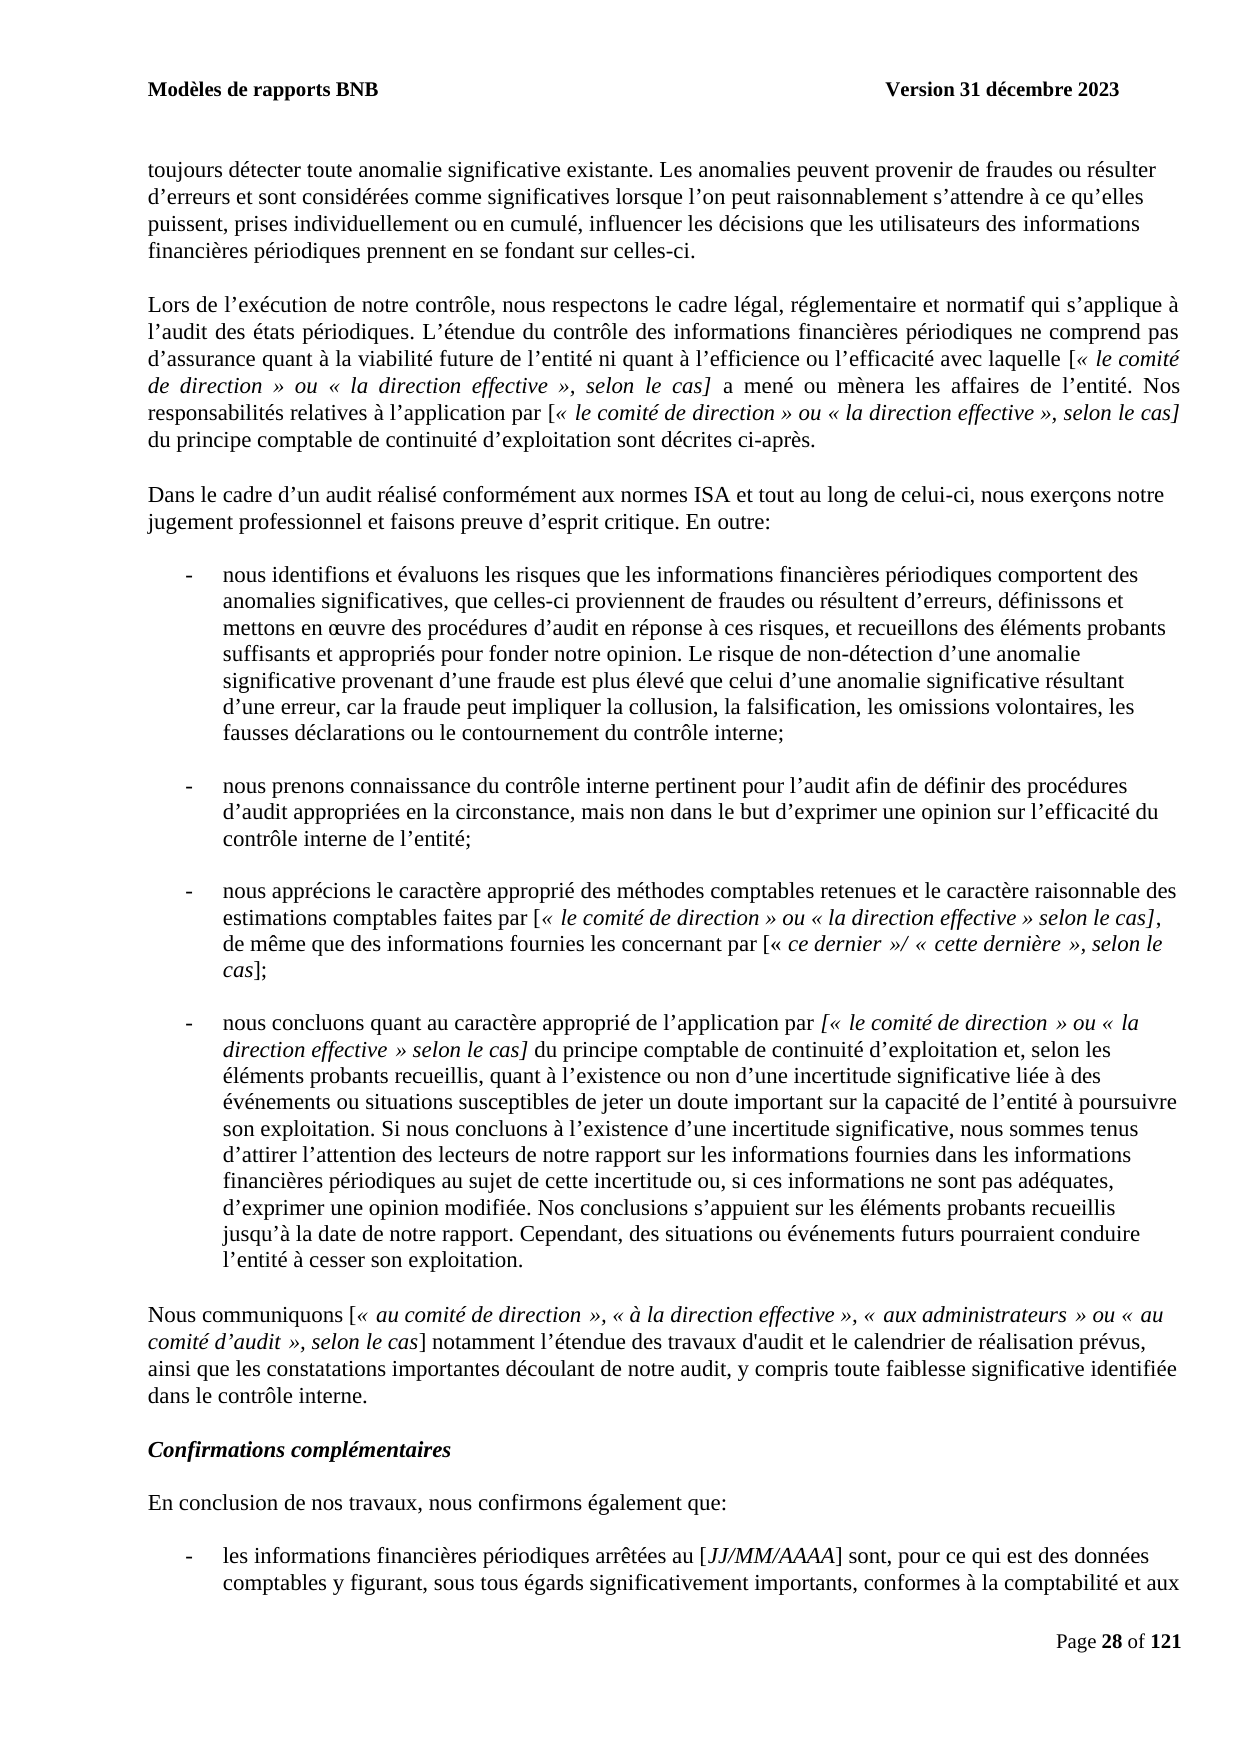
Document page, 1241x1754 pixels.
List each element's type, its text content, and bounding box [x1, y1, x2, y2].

list nous concluons quant au caractère approprié de l’application par [« le comité de direction » ou « la direction effective » selon le cas] du principe comptable de continuité d’exploitation et, selon les éléments probants recueillis, quant à l’existence ou non d’une incertitude significative liée à des événements ou situations susceptibles de jeter un doute important sur la capacité de l’entité à poursuivre son exploitation. Si nous concluons à l’existence d’une incertitude significative, nous sommes tenus d’attirer l’attention des lecteurs de notre rapport sur les informations fournies dans les informations financières périodiques au sujet de cette incertitude ou, si ces informations ne sont pas adéquates, d’exprimer une opinion modifiée. Nos conclusions s’appuient sur les éléments probants recueillis jusqu’à la date de notre rapport. Cependant, des situations ou événements futurs pourraient conduire l’entité à cesser son exploitation. [185, 1009, 1181, 1273]
list nous apprécions le caractère approprié des méthodes comptables retenues et le caractère raisonnable des estimations comptables faites par [« le comité de direction » ou « la direction effective » selon le cas], de même que des informations fournies les concernant par [« ce dernier »/ « cette dernière », selon le cas]; [185, 877, 1181, 983]
text Nous communiquons [« au comité de direction », « à la direction effective », « aux administrateurs » ou « au comité d’audit », selon le cas] notamment l’étendue des travaux d'audit et le calendrier de réalisation prévus, ainsi que les constatations importantes découlant de notre audit, y compris toute faiblesse significative identifiée dans le contrôle interne. [148, 1300, 1181, 1408]
list nous identifions et évaluons les risques que les informations financières périodiques comportent des anomalies significatives, que celles-ci proviennent de fraudes ou résultent d’erreurs, définissons et mettons en œuvre des procédures d’audit en réponse à ces risques, et recueillons des éléments probants suffisants et appropriés pour fonder notre opinion. Le risque de non-détection d’une anomalie significative provenant d’une fraude est plus élevé que celui d’une anomalie significative résultant d’une erreur, car la fraude peut impliquer la collusion, la falsification, les omissions volontaires, les fausses déclarations ou le contournement du contrôle interne; [185, 561, 1181, 746]
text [148, 155, 1181, 263]
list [185, 1541, 1181, 1596]
text Lors de l’exécution de notre contrôle, nous respectons le cadre légal, réglementaire et normatif qui s’applique à l’audit des états périodiques. L’étendue du contrôle des informations financières périodiques ne comprend pas d’assurance quant à la viabilité future de l’entité ni quant à l’efficience ou l’efficacité avec laquelle [« le comité de direction » ou « la direction effective », selon le cas] a mené ou mènera les affaires de l’entité. Nos responsabilités relatives à l’application par [« le comité de direction » ou « la direction effective », selon le cas] du principe comptable de continuité d’exploitation sont décrites ci-après. [148, 290, 1181, 453]
list nous prenons connaissance du contrôle interne pertinent pour l’audit afin de définir des procédures d’audit appropriées en la circonstance, mais non dans le but d’exprimer une opinion sur l’efficacité du contrôle interne de l’entité; [185, 772, 1181, 851]
text Confirmations complémentaires [148, 1435, 1181, 1462]
text En conclusion de nos travaux, nous confirmons également que: [148, 1489, 1181, 1515]
text Dans le cadre d’un audit réalisé conformément aux normes ISA et tout au long de celui-ci, nous exerçons notre jugement professionnel et faisons preuve d’esprit critique. En outre: [148, 480, 1181, 534]
